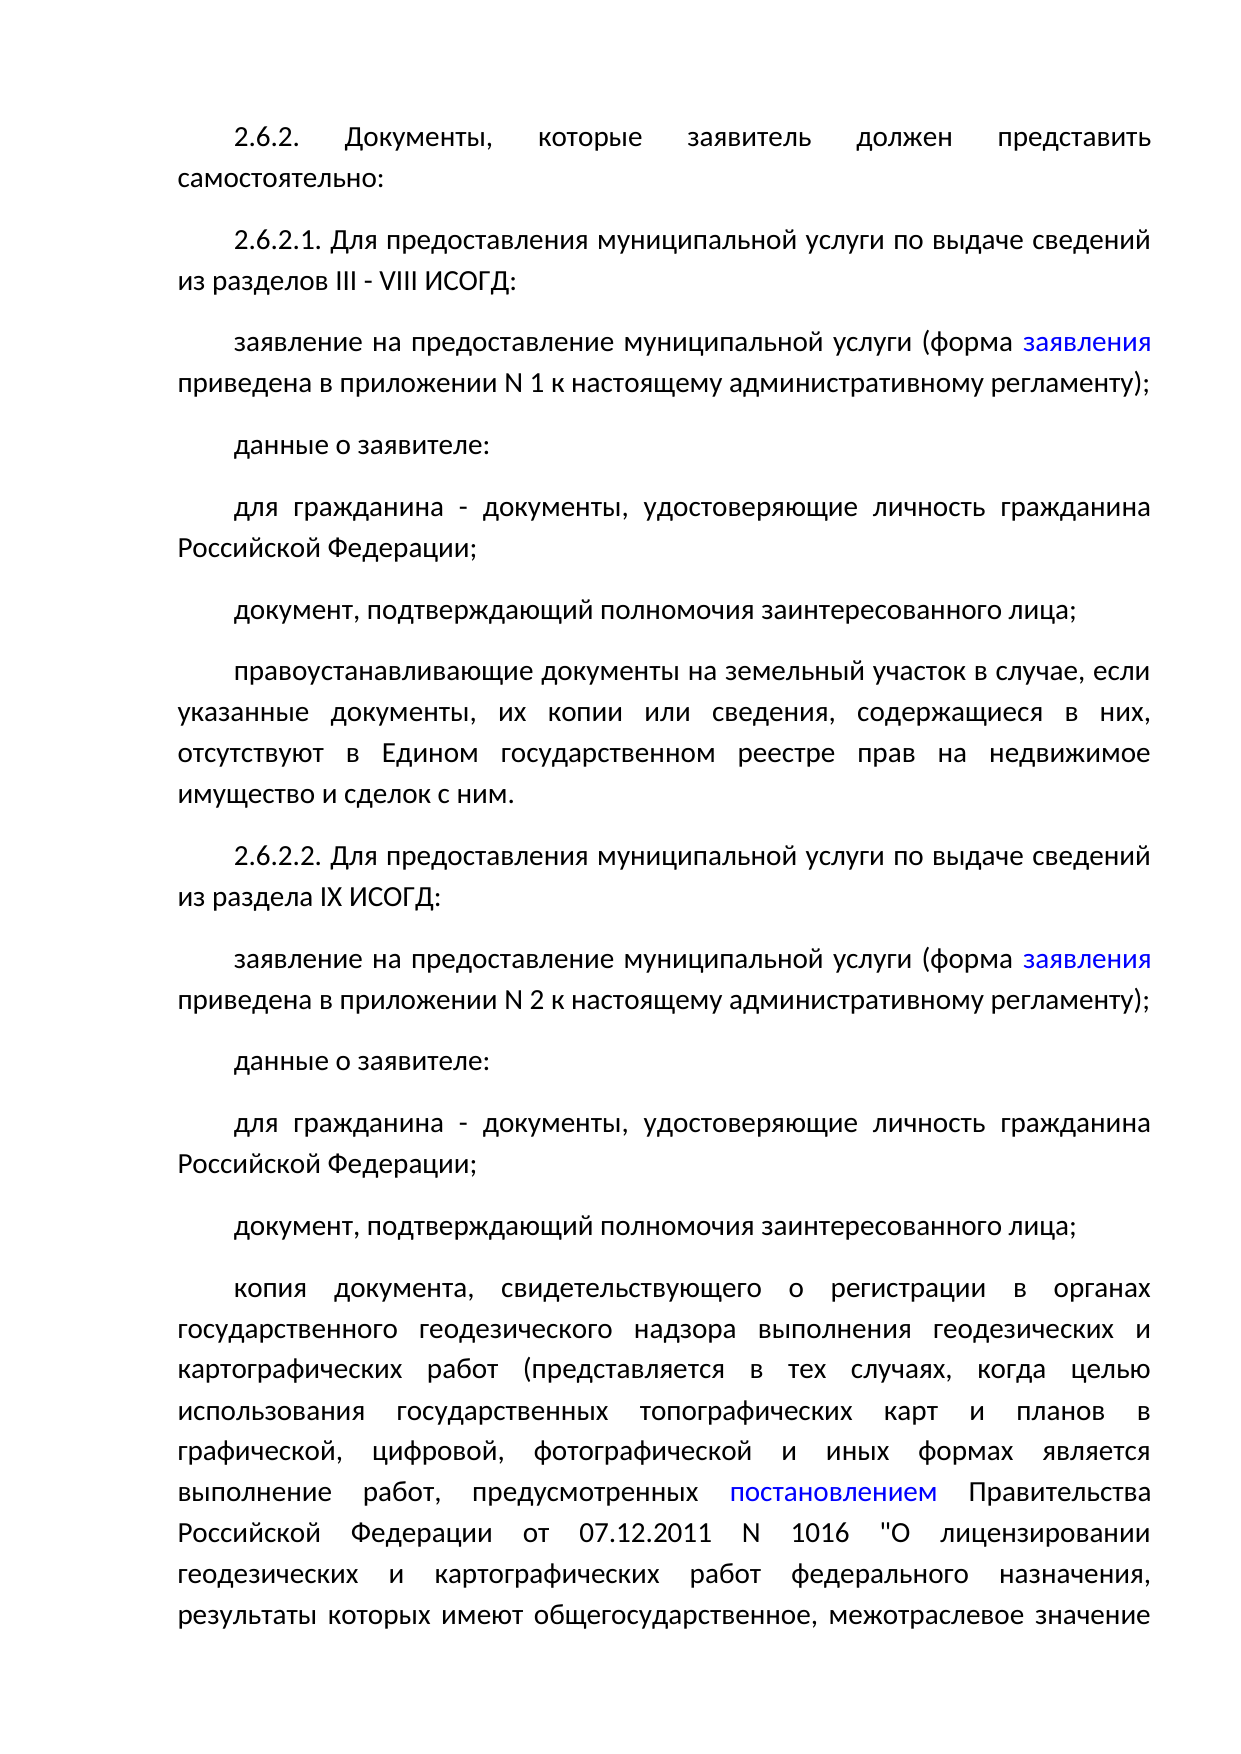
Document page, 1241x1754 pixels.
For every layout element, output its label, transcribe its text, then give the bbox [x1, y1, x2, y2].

text заявление на предоставление муниципальной услуги (форма заявления приведена в приложении N 1 к настоящему административному регламенту); [177, 323, 1152, 400]
text 2.6.2.1. Для предоставления муниципальной услуги по выдаче сведений из разделов III - VIII ИСОГД: [177, 221, 1152, 297]
text документ, подтверждающий полномочия заинтересованного лица; [177, 1207, 1152, 1243]
text для гражданина - документы, удостоверяющие личность гражданина Российской Федерации; [177, 488, 1152, 564]
text 2.6.2.2. Для предоставления муниципальной услуги по выдаче сведений из раздела IX ИСОГД: [177, 837, 1152, 914]
text 2.6.2. Документы, которые заявитель должен представить самостоятельно: [177, 118, 1152, 195]
text для гражданина - документы, удостоверяющие личность гражданина Российской Федерации; [177, 1104, 1152, 1181]
text данные о заявителе: [177, 1042, 1152, 1078]
text документ, подтверждающий полномочия заинтересованного лица; [177, 591, 1152, 626]
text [177, 1269, 1152, 1632]
text данные о заявителе: [177, 426, 1152, 462]
text заявление на предоставление муниципальной услуги (форма заявления приведена в приложении N 2 к настоящему административному регламенту); [177, 940, 1152, 1016]
text правоустанавливающие документы на земельный участок в случае, если указанные документы, их копии или сведения, содержащиеся в них, отсутствуют в Едином государственном реестре прав на недвижимое имущество и сделок с ним. [177, 652, 1152, 811]
